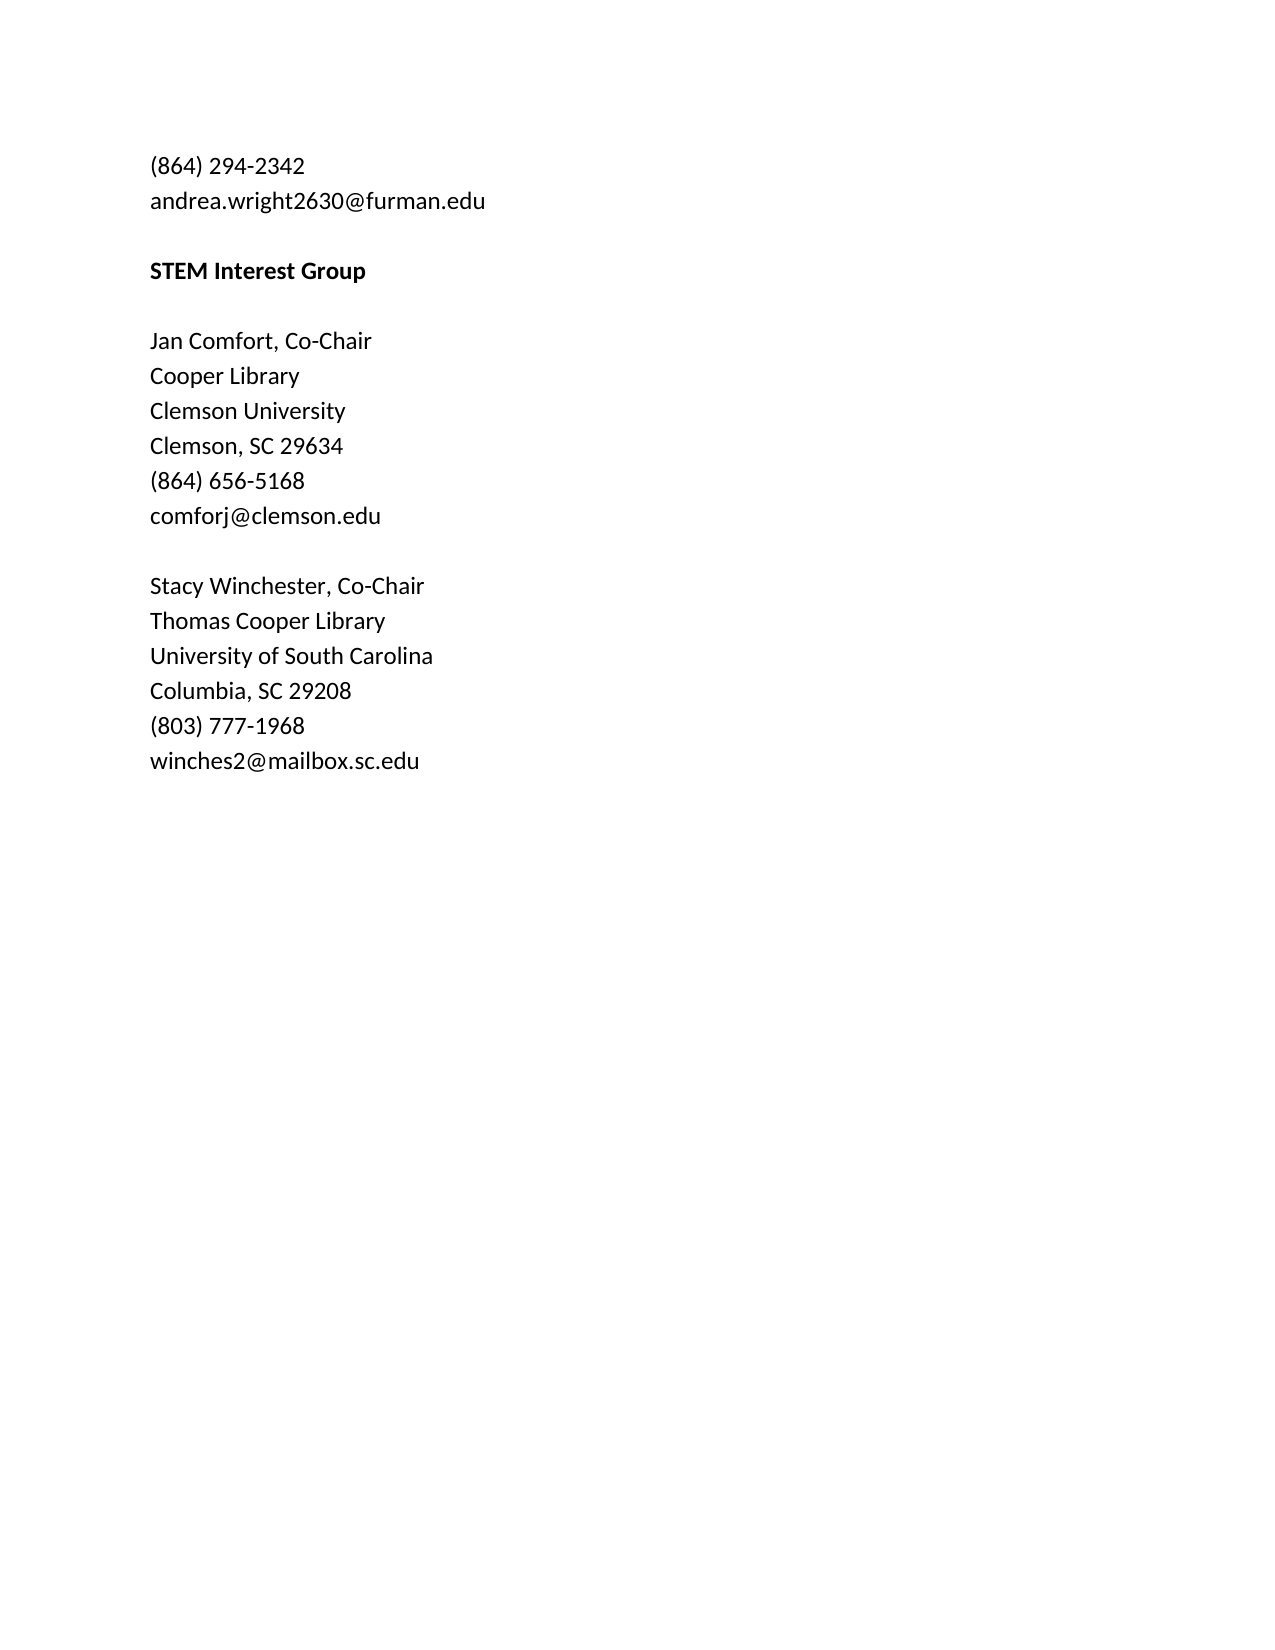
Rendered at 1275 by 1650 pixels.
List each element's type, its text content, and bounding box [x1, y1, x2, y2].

text winches2@mailbox.sc.edu [150, 745, 1125, 776]
text andrea.wright2630@furman.edu [150, 185, 1125, 216]
text (864) 656-5168 [150, 465, 1125, 496]
text Clemson, SC 29634 [150, 430, 1125, 461]
text Cooper Library [150, 360, 1125, 391]
text Columbia, SC 29208 [150, 675, 1125, 706]
text Stacy Winchester, Co-Chair [150, 570, 1125, 601]
text comforj@clemson.edu [150, 500, 1125, 531]
text Jan Comfort, Co-Chair [150, 325, 1125, 356]
text (803) 777-1968 [150, 710, 1125, 741]
text (864) 294-2342 [150, 150, 1125, 181]
text Clemson University [150, 395, 1125, 426]
text Thomas Cooper Library [150, 605, 1125, 636]
text University of South Carolina [150, 640, 1125, 671]
text STEM Interest Group [150, 255, 1125, 286]
